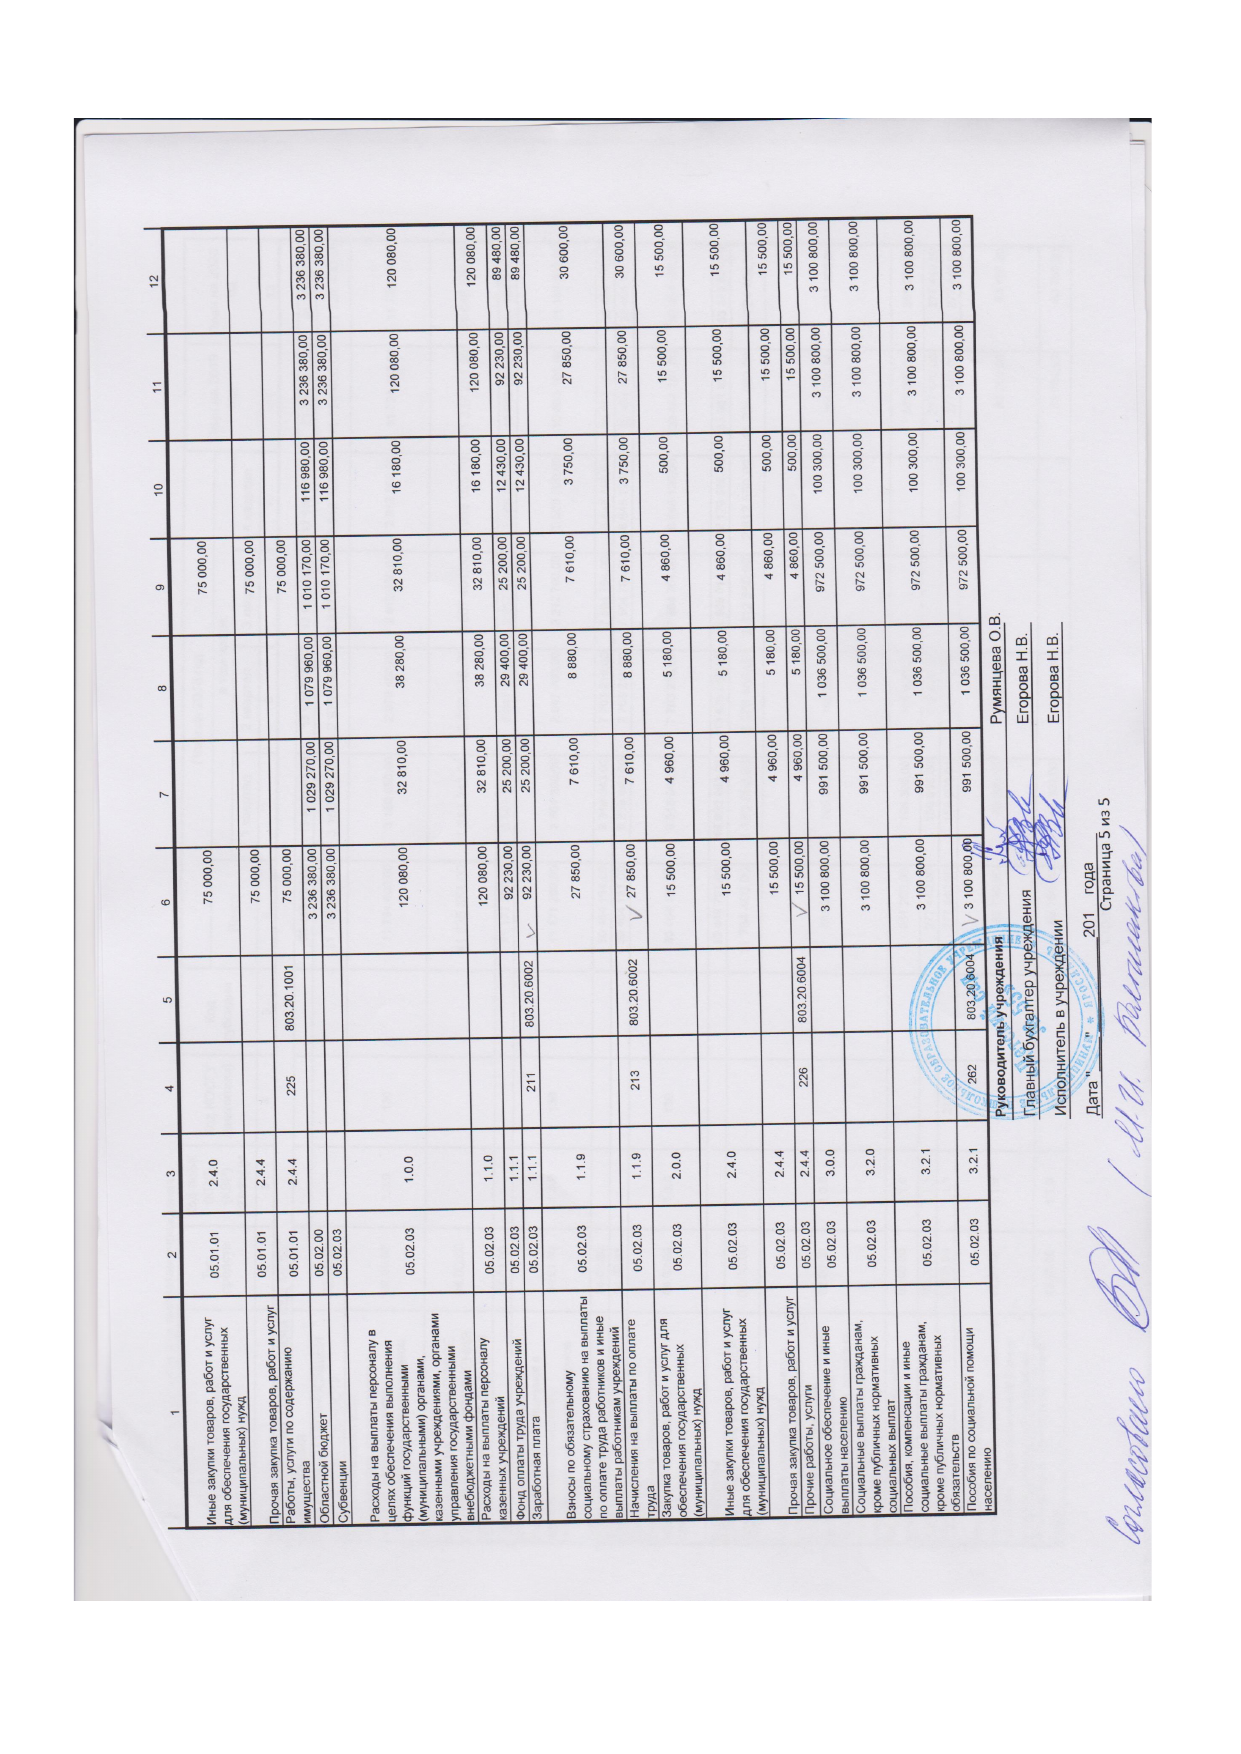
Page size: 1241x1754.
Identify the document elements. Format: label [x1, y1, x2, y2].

picture [73, 118, 1152, 1601]
